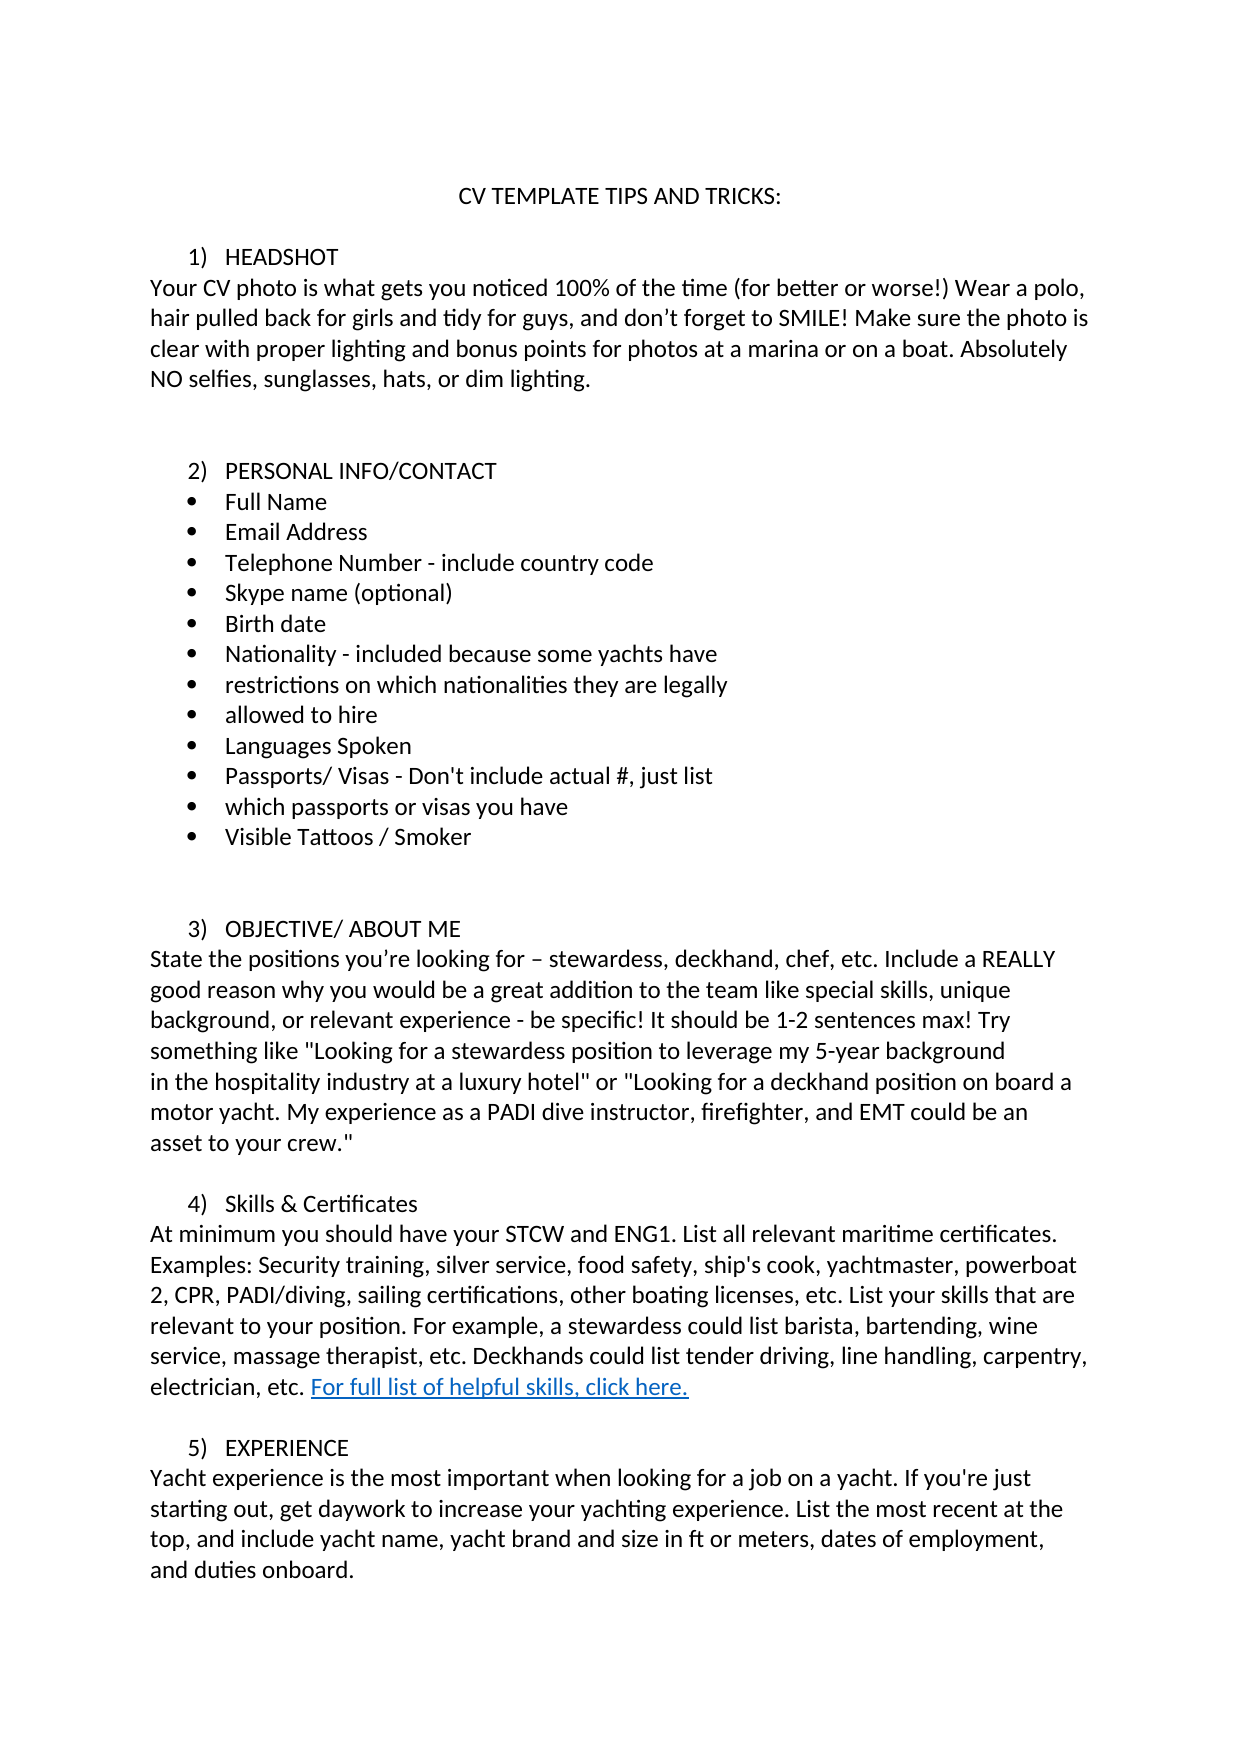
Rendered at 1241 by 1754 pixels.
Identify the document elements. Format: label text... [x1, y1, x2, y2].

list Skills & Certificates [187, 1188, 1090, 1218]
list Visible Tattoos / Smoker [187, 821, 1090, 852]
list PERSONAL INFO/CONTACT [187, 455, 1090, 486]
list OBJECTIVE/ ABOUT ME [187, 913, 1090, 943]
list which passports or visas you have [187, 791, 1090, 821]
text CV TEMPLATE TIPS AND TRICKS: [150, 181, 1090, 211]
list allowed to hire [187, 699, 1090, 730]
list Passports/ Visas - Don't include actual #, just list [187, 760, 1090, 791]
list Languages Spoken [187, 730, 1090, 760]
text Yacht experience is the most important when looking for a job on a yacht. If you're just starting out, get daywork to increase your yachting experience. List the most recent at the top, and include yacht name, yacht brand and size in ft or meters, dates of employment, [150, 1462, 1090, 1554]
list EXPERIENCE [187, 1432, 1090, 1462]
list restrictions on which nationalities they are legally [187, 669, 1090, 699]
list Full Name [187, 486, 1090, 516]
text asset to your crew." [150, 1127, 1090, 1157]
text in the hospitality industry at a luxury hotel" or "Looking for a deckhand position on board a motor yacht. My experience as a PADI dive instructor, firefighter, and EMT could be an [150, 1066, 1090, 1127]
list Email Address [187, 516, 1090, 547]
text At minimum you should have your STCW and ENG1. List all relevant maritime certificates. Examples: Security training, silver service, food safety, ship's cook, yachtmaster, powerboat 2, CPR, PADI/diving, sailing certifications, other boating licenses, etc. List your skills that are relevant to your position. For example, a stewardess could list barista, bartending, wine service, massage therapist, etc. Deckhands could list tender driving, line handling, carpentry, electrician, etc. For full list of helpful skills, click here. [150, 1218, 1090, 1401]
list HEADSHOT [187, 242, 1090, 272]
text State the positions you’re looking for – stewardess, deckhand, chef, etc. Include a REALLY good reason why you would be a great addition to the team like special skills, unique background, or relevant experience - be specific! It should be 1-2 sentences max! Try something like "Looking for a stewardess position to leverage my 5-year background [150, 943, 1090, 1066]
text and duties onboard. [150, 1554, 1090, 1584]
list Nationality - included because some yachts have [187, 638, 1090, 669]
list Telephone Number - include country code [187, 547, 1090, 577]
list Skype name (optional) [187, 577, 1090, 608]
list Birth date [187, 608, 1090, 638]
text Your CV photo is what gets you noticed 100% of the time (for better or worse!) Wear a polo, hair pulled back for girls and tidy for guys, and don’t forget to SMILE! Make sure the photo is clear with proper lighting and bonus points for photos at a marina or on a boat. Absolutely NO selfies, sunglasses, hats, or dim lighting. [150, 272, 1090, 394]
